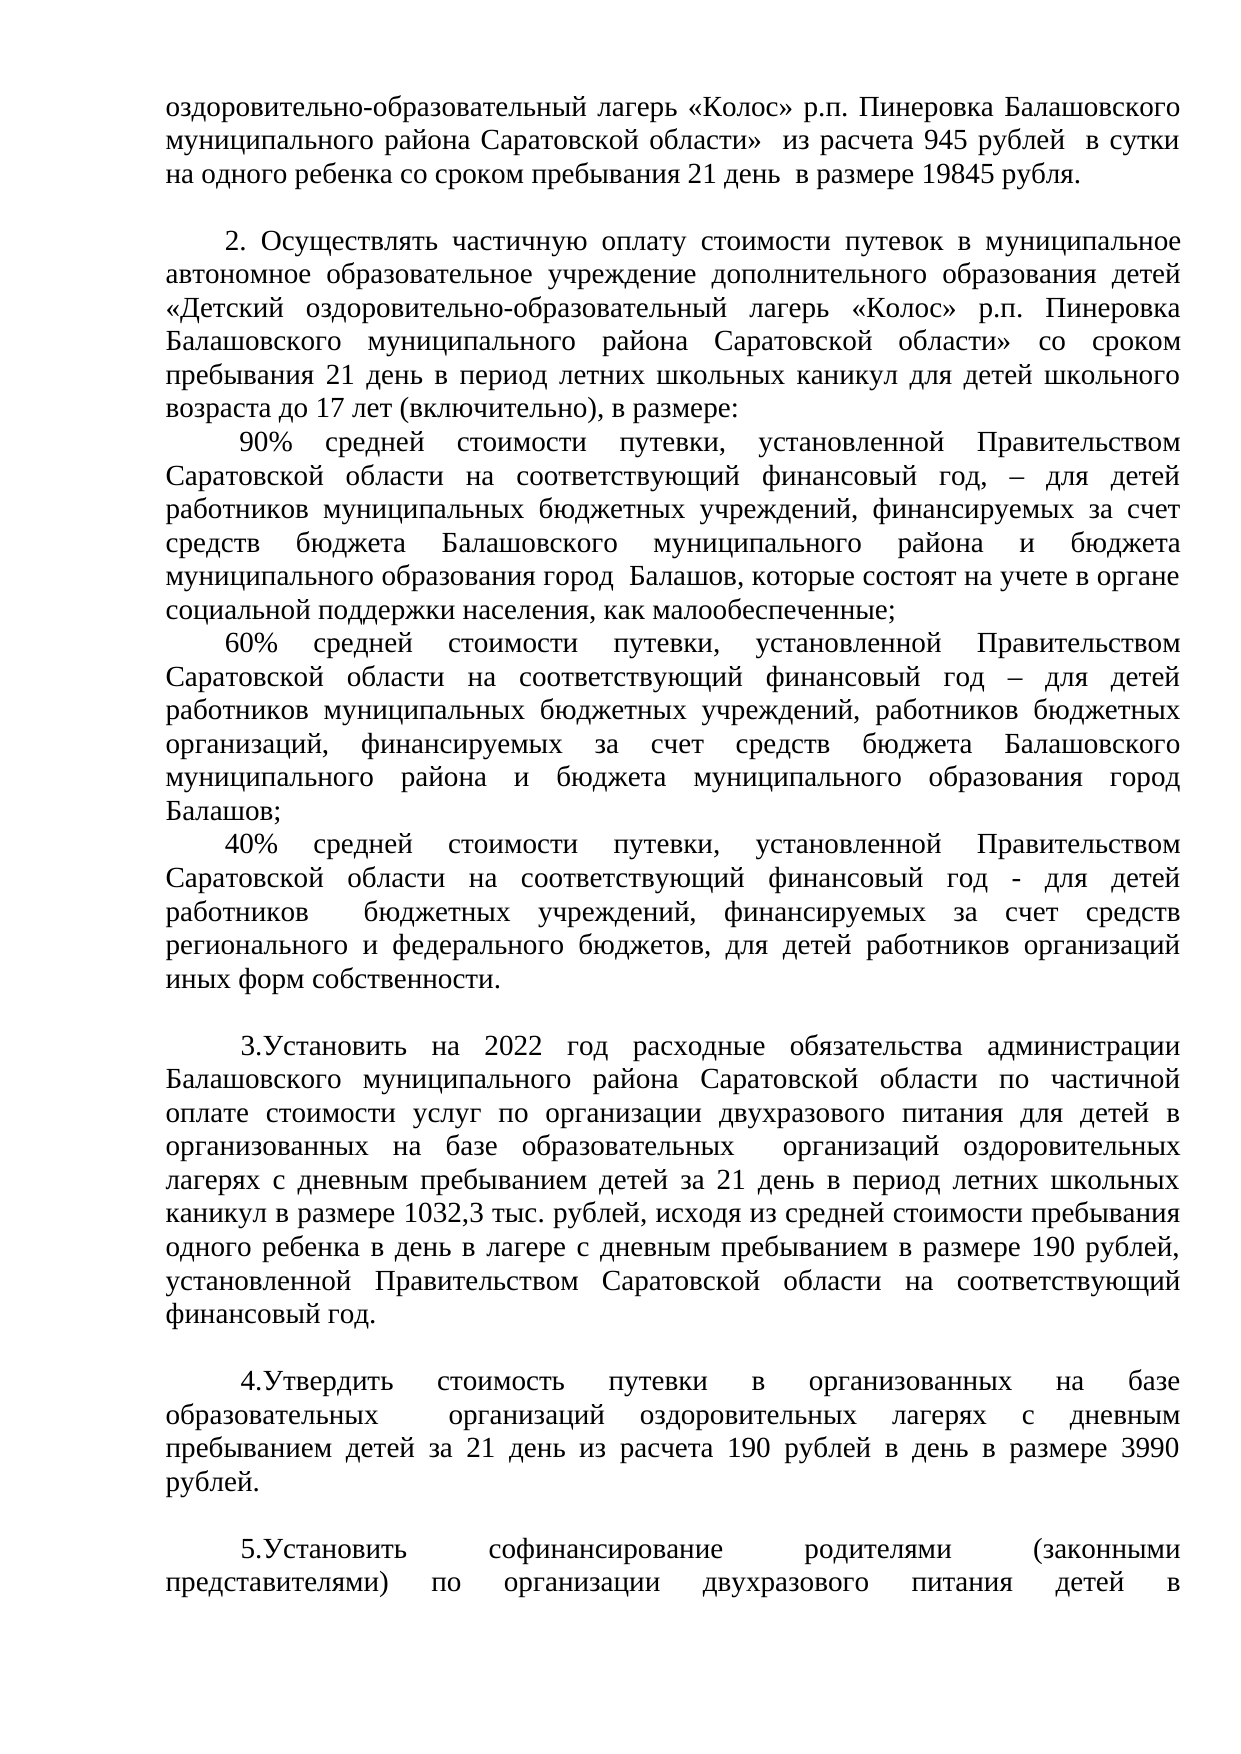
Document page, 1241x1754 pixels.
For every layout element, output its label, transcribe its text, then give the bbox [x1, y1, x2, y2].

text 90% средней стоимости путевки, установленной Правительством Саратовской области на соответствующий финансовый год, – для детей работников муниципальных бюджетных учреждений, финансируемых за счет средств бюджета Балашовского муниципального района и бюджета муниципального образования город Балашов, которые состоят на учете в органе социальной поддержки населения, как малообеспеченные; [165, 424, 1181, 625]
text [165, 89, 1181, 189]
text 3.Установить на 2022 год расходные обязательства администрации Балашовского муниципального района Саратовской области по частичной оплате стоимости услуг по организации двухразового питания для детей в организованных на базе образовательных организаций оздоровительных лагерях с дневным пребыванием детей за 21 день в период летних школьных каникул в размере 1032,3 тыс. рублей, исходя из средней стоимости пребывания одного ребенка в день в лагере с дневным пребыванием в размере 190 рублей, установленной Правительством Саратовской области на соответствующий финансовый год. [165, 1028, 1181, 1330]
text 4.Утвердить стоимость путевки в организованных на базе образовательных организаций оздоровительных лагерях с дневным пребыванием детей за 21 день из расчета 190 рублей в день в размере 3990 рублей. [165, 1363, 1181, 1497]
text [165, 1531, 1181, 1598]
text 60% средней стоимости путевки, установленной Правительством Саратовской области на соответствующий финансовый год – для детей работников муниципальных бюджетных учреждений, работников бюджетных организаций, финансируемых за счет средств бюджета Балашовского муниципального района и бюджета муниципального образования город Балашов; [165, 625, 1181, 827]
text 2. Осуществлять частичную оплату стоимости путевок в муниципальное автономное образовательное учреждение дополнительного образования детей «Детский оздоровительно-образовательный лагерь «Колос» р.п. Пинеровка Балашовского муниципального района Саратовской области» со сроком пребывания 21 день в период летних школьных каникул для детей школьного возраста до 17 лет (включительно), в размере: [165, 223, 1181, 424]
text 40% средней стоимости путевки, установленной Правительством Саратовской области на соответствующий финансовый год - для детей работников бюджетных учреждений, финансируемых за счет средств регионального и федерального бюджетов, для детей работников организаций иных форм собственности. [165, 827, 1181, 994]
